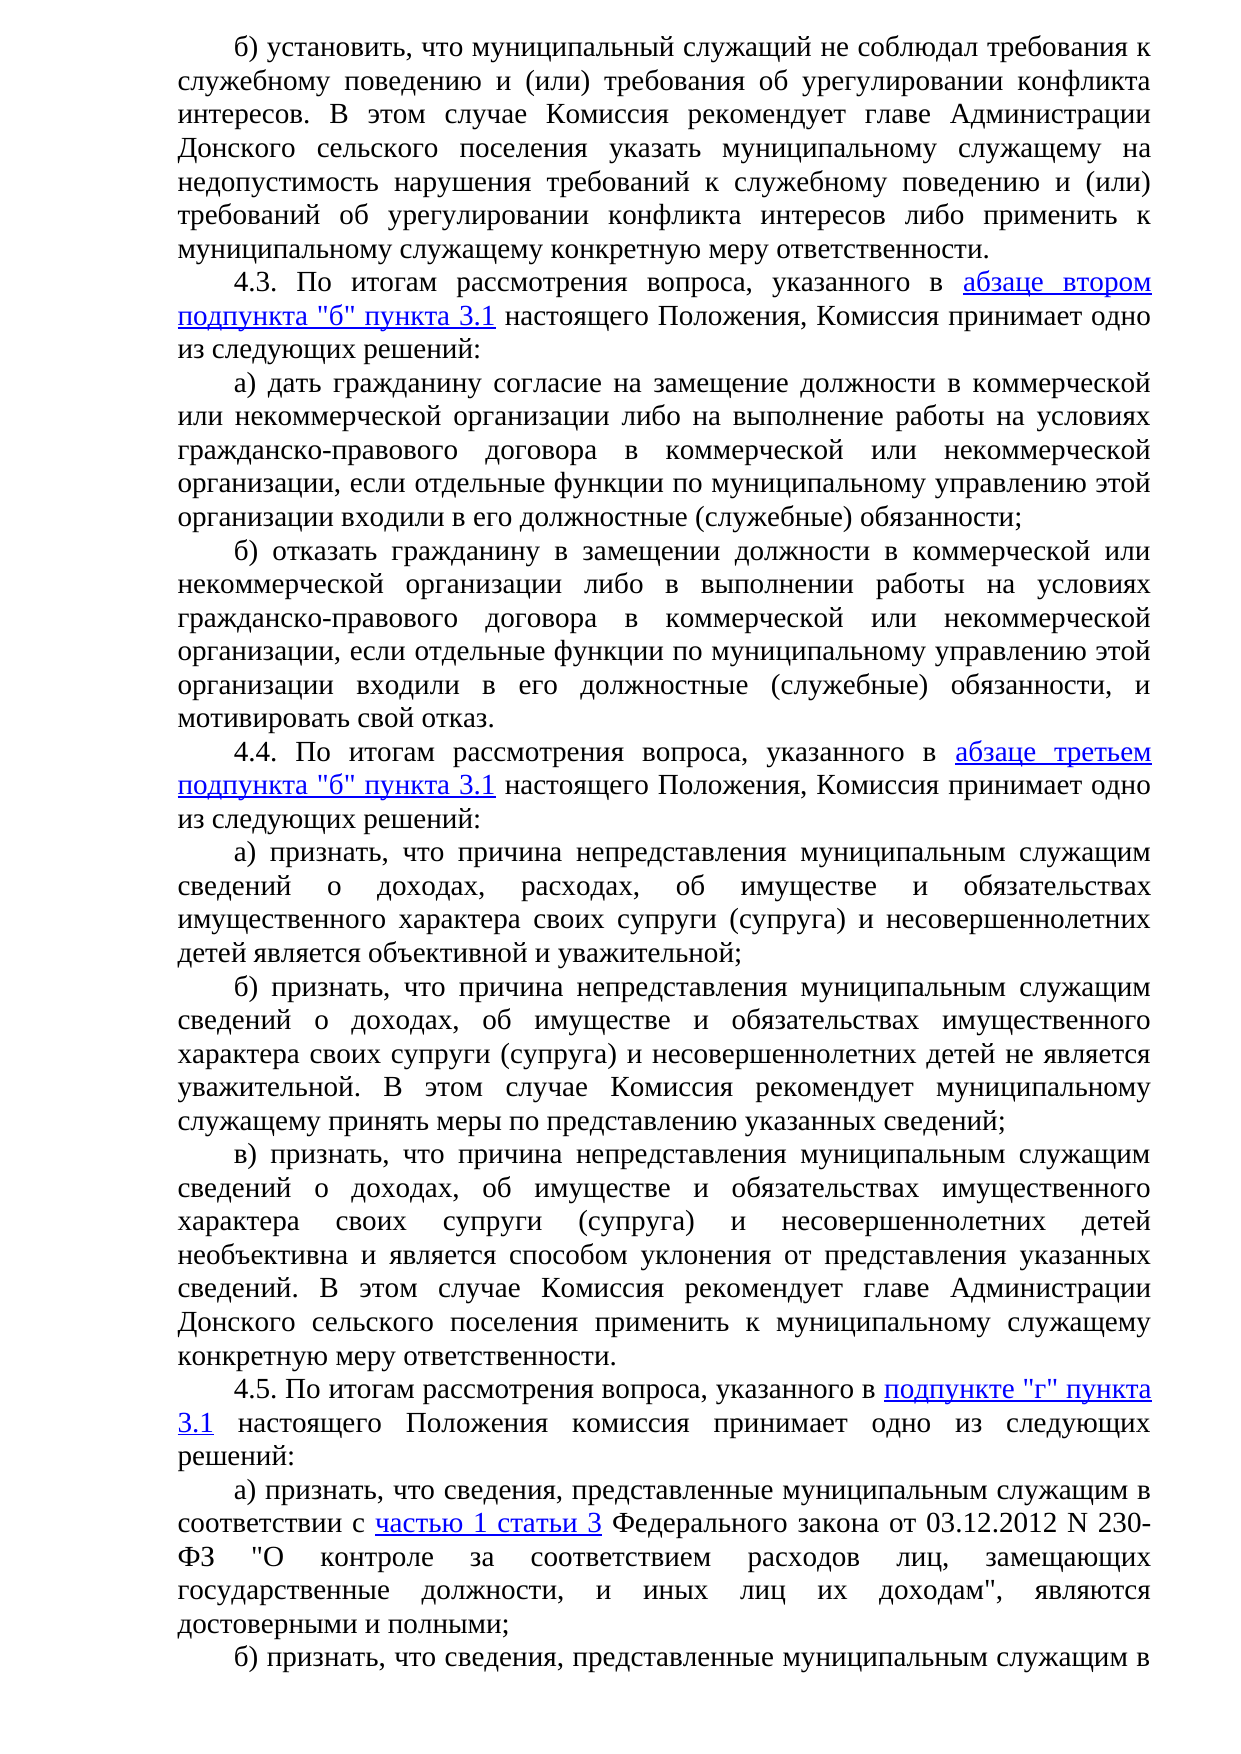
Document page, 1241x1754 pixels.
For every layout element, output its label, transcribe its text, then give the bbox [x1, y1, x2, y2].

text а) признать, что сведения, представленные муниципальным служащим в соответствии с частью 1 статьи 3 Федерального закона от 03.12.2012 N 230-ФЗ "О контроле за соответствием расходов лиц, замещающих государственные должности, и иных лиц их доходам", являются достоверными и полными; [177, 1472, 1152, 1639]
text а) дать гражданину согласие на замещение должности в коммерческой или некоммерческой организации либо на выполнение работы на условиях гражданско-правового договора в коммерческой или некоммерческой организации, если отдельные функции по муниципальному управлению этой организации входили в его должностные (служебные) обязанности; [177, 365, 1152, 533]
text б) отказать гражданину в замещении должности в коммерческой или некоммерческой организации либо в выполнении работы на условиях гражданско-правового договора в коммерческой или некоммерческой организации, если отдельные функции по муниципальному управлению этой организации входили в его должностные (служебные) обязанности, и мотивировать свой отказ. [177, 533, 1152, 734]
text 4.4. По итогам рассмотрения вопроса, указанного в абзаце третьем подпункта "б" пункта 3.1 настоящего Положения, Комиссия принимает одно из следующих решений: [177, 734, 1152, 834]
text 4.5. По итогам рассмотрения вопроса, указанного в подпункте "г" пункта 3.1 настоящего Положения комиссия принимает одно из следующих решений: [177, 1371, 1152, 1472]
text 4.3. По итогам рассмотрения вопроса, указанного в абзаце втором подпункта "б" пункта 3.1 настоящего Положения, Комиссия принимает одно из следующих решений: [177, 264, 1152, 365]
text б) установить, что муниципальный служащий не соблюдал требования к служебному поведению и (или) требования об урегулировании конфликта интересов. В этом случае Комиссия рекомендует главе Администрации Донского сельского поселения указать муниципальному служащему на недопустимость нарушения требований к служебному поведению и (или) требований об урегулировании конфликта интересов либо применить к муниципальному служащему конкретную меру ответственности. [177, 29, 1152, 264]
text в) признать, что причина непредставления муниципальным служащим сведений о доходах, об имуществе и обязательствах имущественного характера своих супруги (супруга) и несовершеннолетних детей необъективна и является способом уклонения от представления указанных сведений. В этом случае Комиссия рекомендует главе Администрации Донского сельского поселения применить к муниципальному служащему конкретную меру ответственности. [177, 1136, 1152, 1371]
text б) признать, что причина непредставления муниципальным служащим сведений о доходах, об имуществе и обязательствах имущественного характера своих супруги (супруга) и несовершеннолетних детей не является уважительной. В этом случае Комиссия рекомендует муниципальному служащему принять меры по представлению указанных сведений; [177, 969, 1152, 1136]
text а) признать, что причина непредставления муниципальным служащим сведений о доходах, расходах, об имуществе и обязательствах имущественного характера своих супруги (супруга) и несовершеннолетних детей является объективной и уважительной; [177, 834, 1152, 969]
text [177, 1639, 1152, 1673]
